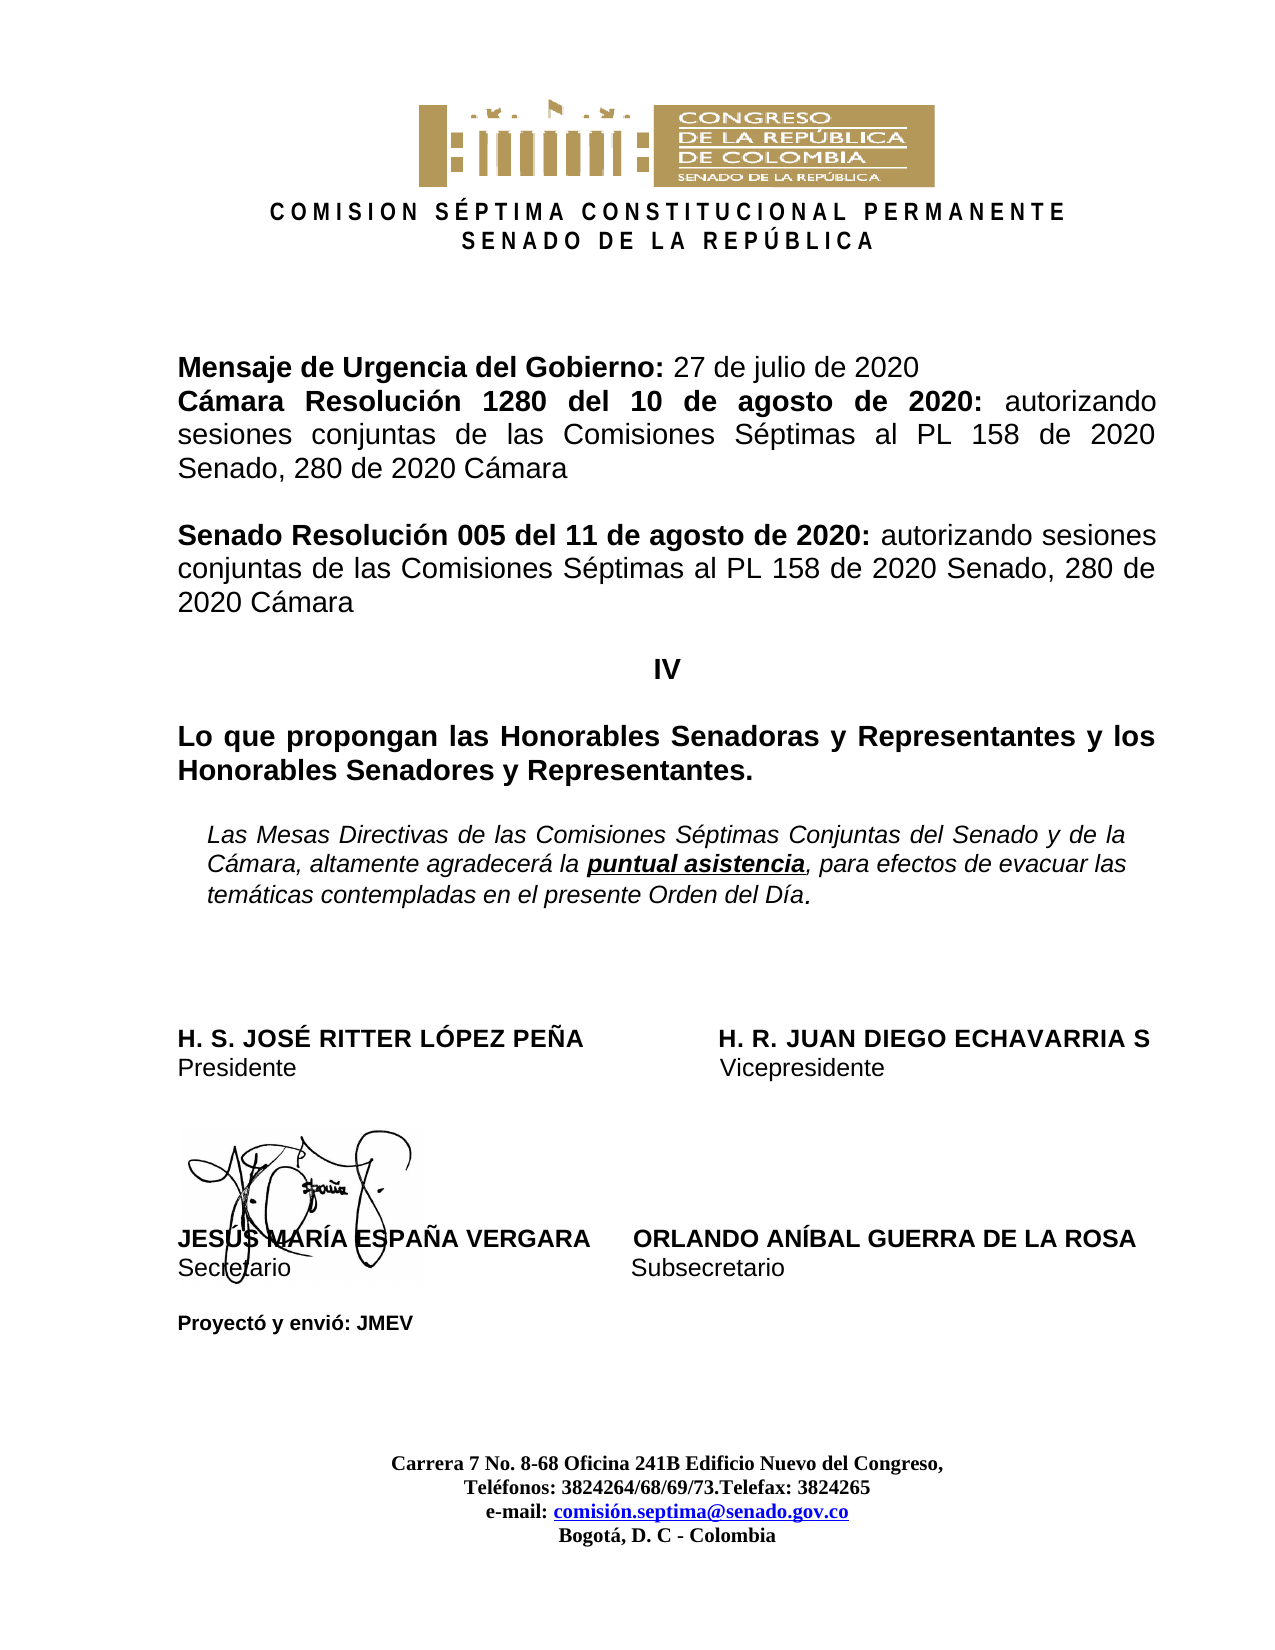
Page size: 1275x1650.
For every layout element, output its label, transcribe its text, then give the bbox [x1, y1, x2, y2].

text Cámara Resolución 1280 del 10 de agosto de 2020: autorizando sesiones conjuntas de las Comisiones Séptimas al PL 158 de 2020 Senado, 280 de 2020 Cámara [177, 384, 1157, 484]
text Proyectó y envió: JMEV [177, 1311, 1157, 1334]
text Lo que propongan las Honorables Senadoras y Representantes y los Honorables Senadores y Representantes. [177, 719, 1157, 786]
text Las Mesas Directivas de las Comisiones Séptimas Conjuntas del Senado y de la Cámara, altamente agradecerá la puntual asistencia, para efectos de evacuar las temáticas contempladas en el presente Orden del Día. [207, 820, 1127, 911]
text Mensaje de Urgencia del Gobierno: 27 de julio de 2020 [177, 350, 1157, 384]
text Presidente Vicepresidente [177, 1053, 1157, 1082]
text Secretario Subsecretario [177, 1253, 1157, 1282]
text Senado Resolución 005 del 11 de agosto de 2020: autorizando sesiones conjuntas de las Comisiones Séptimas al PL 158 de 2020 Senado, 280 de 2020 Cámara [177, 518, 1157, 619]
picture [388, 73, 946, 198]
picture [181, 1282, 431, 1287]
picture [181, 1122, 431, 1224]
text H. S. JOSÉ RITTER LÓPEZ PEÑA H. R. JUAN DIEGO ECHAVARRIA S [177, 1024, 1157, 1053]
text JESÚS MARÍA ESPAÑA VERGARA ORLANDO ANÍBAL GUERRA DE LA ROSA [177, 1224, 1157, 1253]
text IV [177, 652, 1157, 686]
